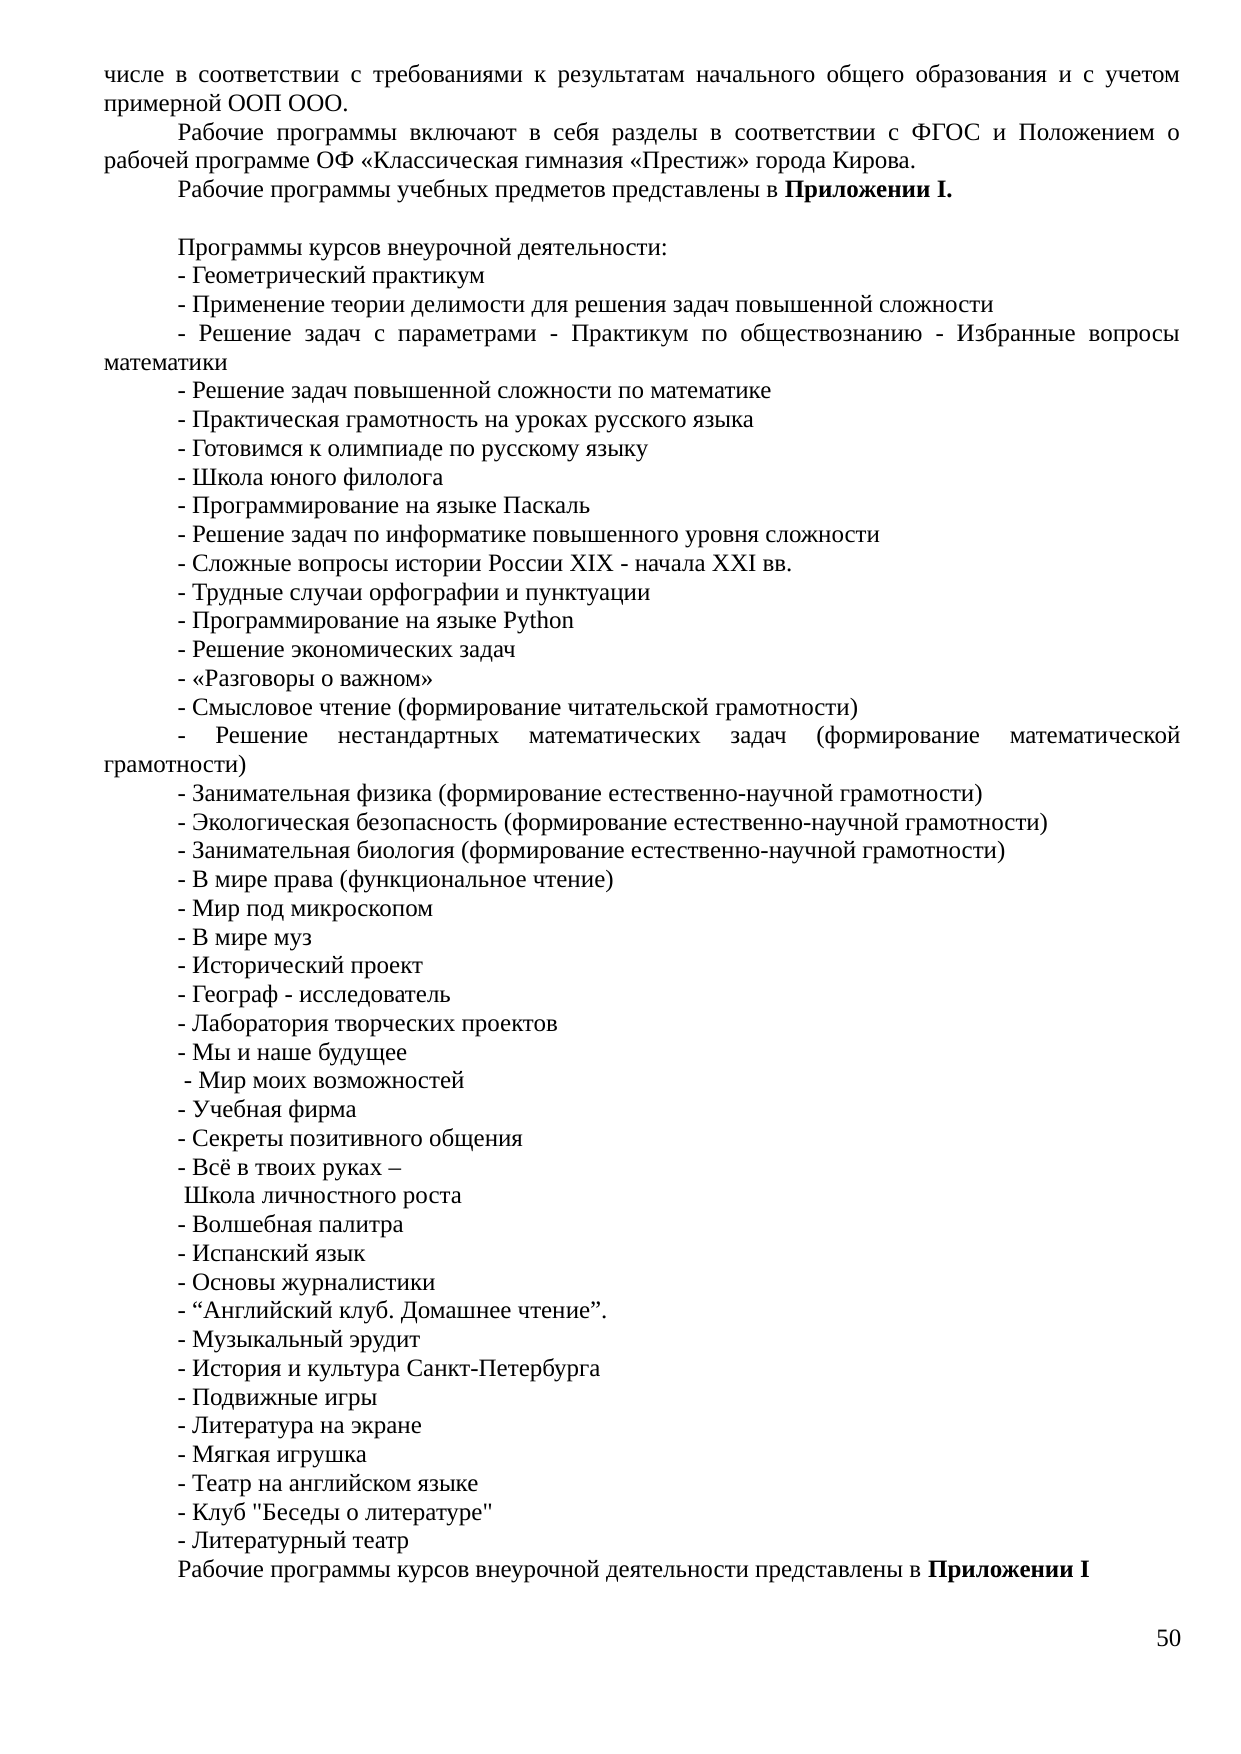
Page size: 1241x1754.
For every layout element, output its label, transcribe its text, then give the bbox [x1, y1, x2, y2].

text - Смысловое чтение (формирование читательской грамотности) [103, 692, 1181, 720]
text - Лаборатория творческих проектов [103, 1008, 1181, 1037]
text - Всё в твоих руках – [103, 1152, 1181, 1180]
text - Решение экономических задач [103, 634, 1181, 663]
text - Литературный театр [103, 1525, 1181, 1554]
text - История и культура Санкт-Петербурга [103, 1353, 1181, 1382]
text - Решение задач повышенной сложности по математике [103, 375, 1181, 404]
text Рабочие программы учебных предметов представлены в Приложении I. [103, 174, 1181, 203]
text - Волшебная палитра [103, 1209, 1181, 1238]
text - Программирование на языке Python [103, 605, 1181, 634]
text Рабочие программы включают в себя разделы в соответствии с ФГОС и Положением о рабочей программе ОФ «Классическая гимназия «Престиж» города Кирова. [103, 117, 1181, 174]
text Рабочие программы курсов внеурочной деятельности представлены в Приложении I [103, 1554, 1181, 1583]
text - Применение теории делимости для решения задач повышенной сложности [103, 289, 1181, 318]
text - Мы и наше будущее [103, 1037, 1181, 1065]
text - Геометрический практикум [103, 260, 1181, 289]
text - Учебная фирма [103, 1094, 1181, 1123]
text - Мир под микроскопом [103, 893, 1181, 922]
text - Музыкальный эрудит [103, 1324, 1181, 1353]
text - Занимательная физика (формирование естественно-научной грамотности) [103, 778, 1181, 807]
text - Решение задач по информатике повышенного уровня сложности [103, 519, 1181, 548]
text - Литература на экране [103, 1410, 1181, 1439]
text - Театр на английском языке [103, 1468, 1181, 1497]
text - В мире муз [103, 922, 1181, 950]
text - Мягкая игрушка [103, 1439, 1181, 1468]
text - Мир моих возможностей [103, 1065, 1181, 1094]
text - Экологическая безопасность (формирование естественно-научной грамотности) [103, 807, 1181, 835]
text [103, 59, 1181, 117]
text - Сложные вопросы истории России XIX - начала XXI вв. [103, 548, 1181, 577]
text - Трудные случаи орфографии и пунктуации [103, 577, 1181, 605]
text - Школа юного филолога [103, 462, 1181, 490]
text Программы курсов внеурочной деятельности: [103, 232, 1181, 260]
text - Программирование на языке Паскаль [103, 490, 1181, 519]
text Школа личностного роста [103, 1180, 1181, 1209]
text - Клуб "Беседы о литературе" [103, 1497, 1181, 1525]
text - «Разговоры о важном» [103, 663, 1181, 692]
text - Исторический проект [103, 950, 1181, 979]
text - Решение задач с параметрами - Практикум по обществознанию - Избранные вопросы математики [103, 318, 1181, 375]
text - “Английский клуб. Домашнее чтение”. [103, 1295, 1181, 1324]
text - Географ - исследователь [103, 979, 1181, 1008]
text - Практическая грамотность на уроках русского языка [103, 404, 1181, 433]
text - Подвижные игры [103, 1382, 1181, 1410]
text - Основы журналистики [103, 1267, 1181, 1295]
text - В мире права (функциональное чтение) [103, 864, 1181, 893]
text - Занимательная биология (формирование естественно-научной грамотности) [103, 835, 1181, 864]
text - Секреты позитивного общения [103, 1123, 1181, 1152]
text - Испанский язык [103, 1238, 1181, 1267]
text - Готовимся к олимпиаде по русскому языку [103, 433, 1181, 462]
text - Решение нестандартных математических задач (формирование математической грамотности) [103, 720, 1181, 778]
